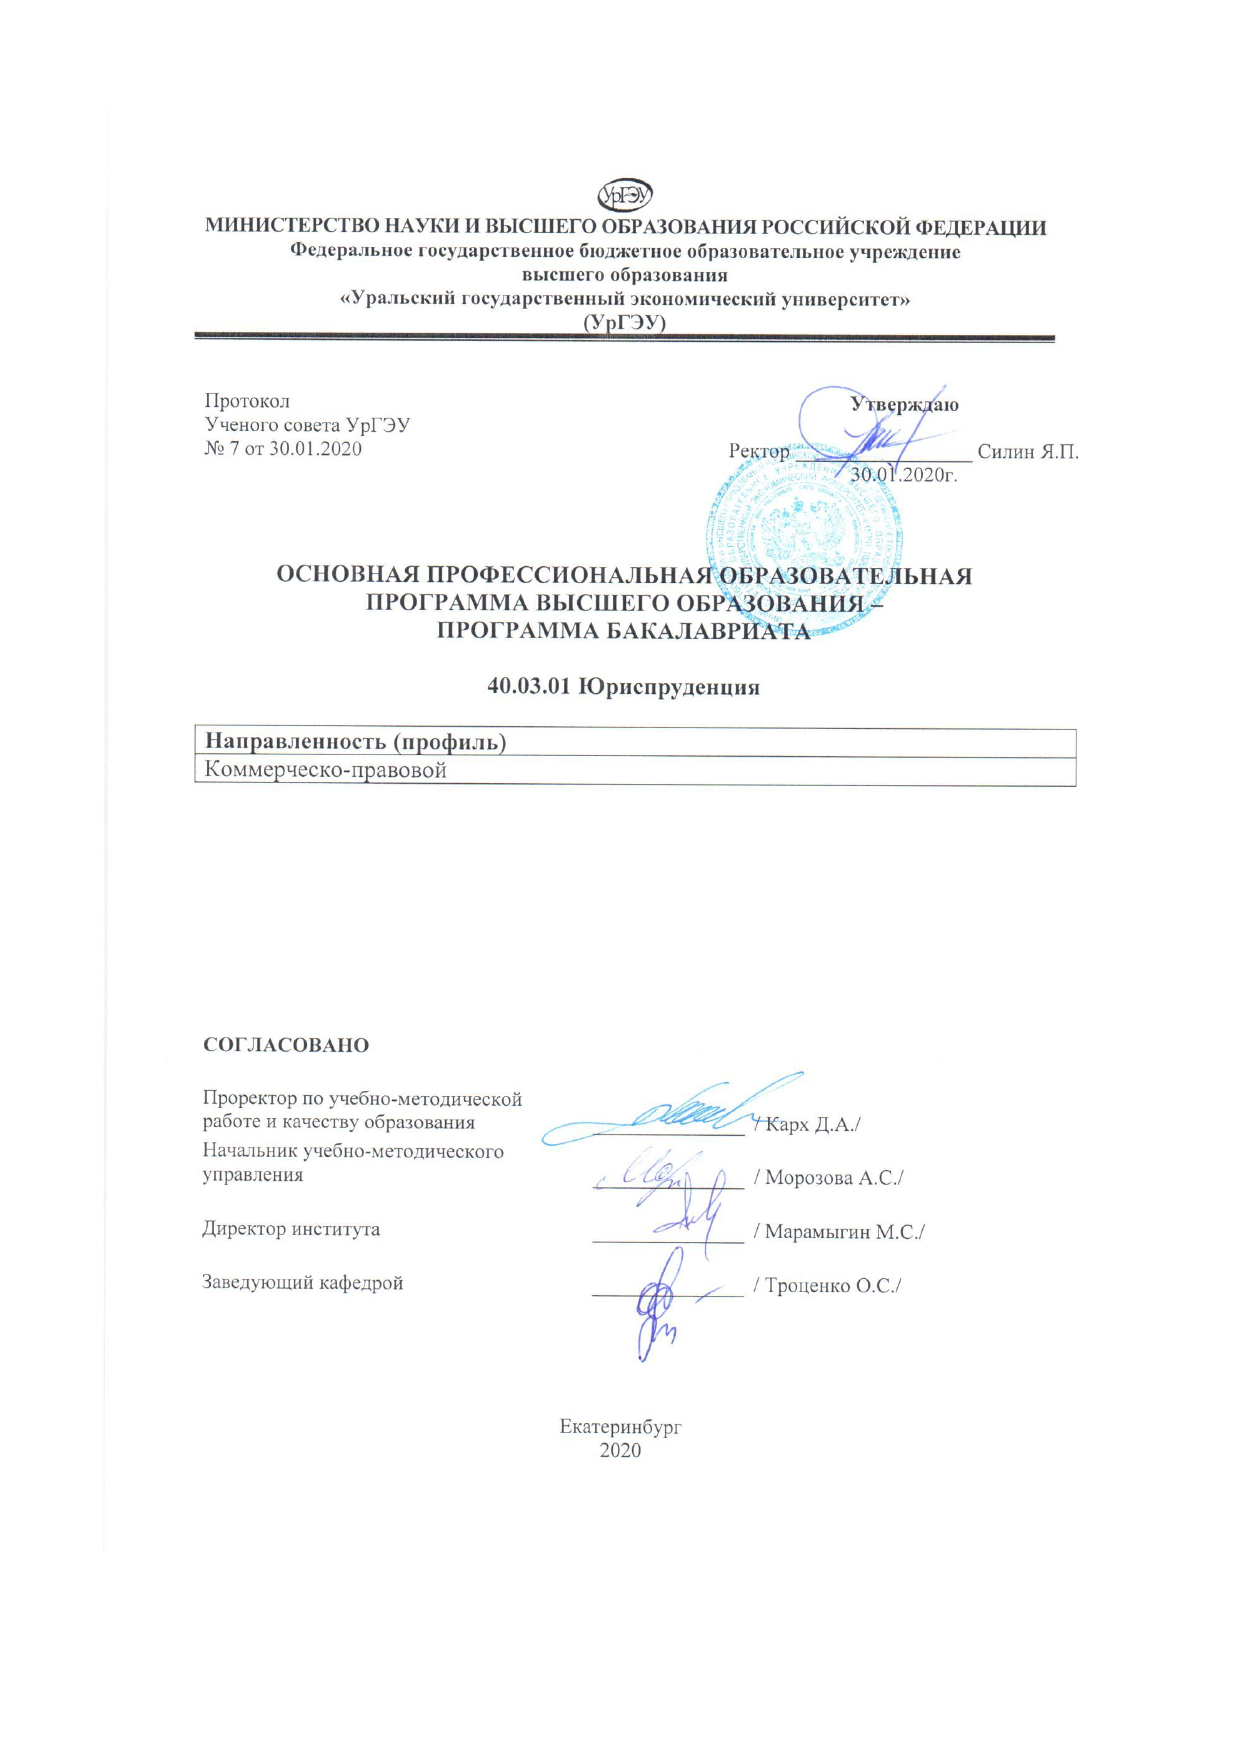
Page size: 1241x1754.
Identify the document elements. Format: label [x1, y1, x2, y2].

picture [103, 102, 1137, 1563]
